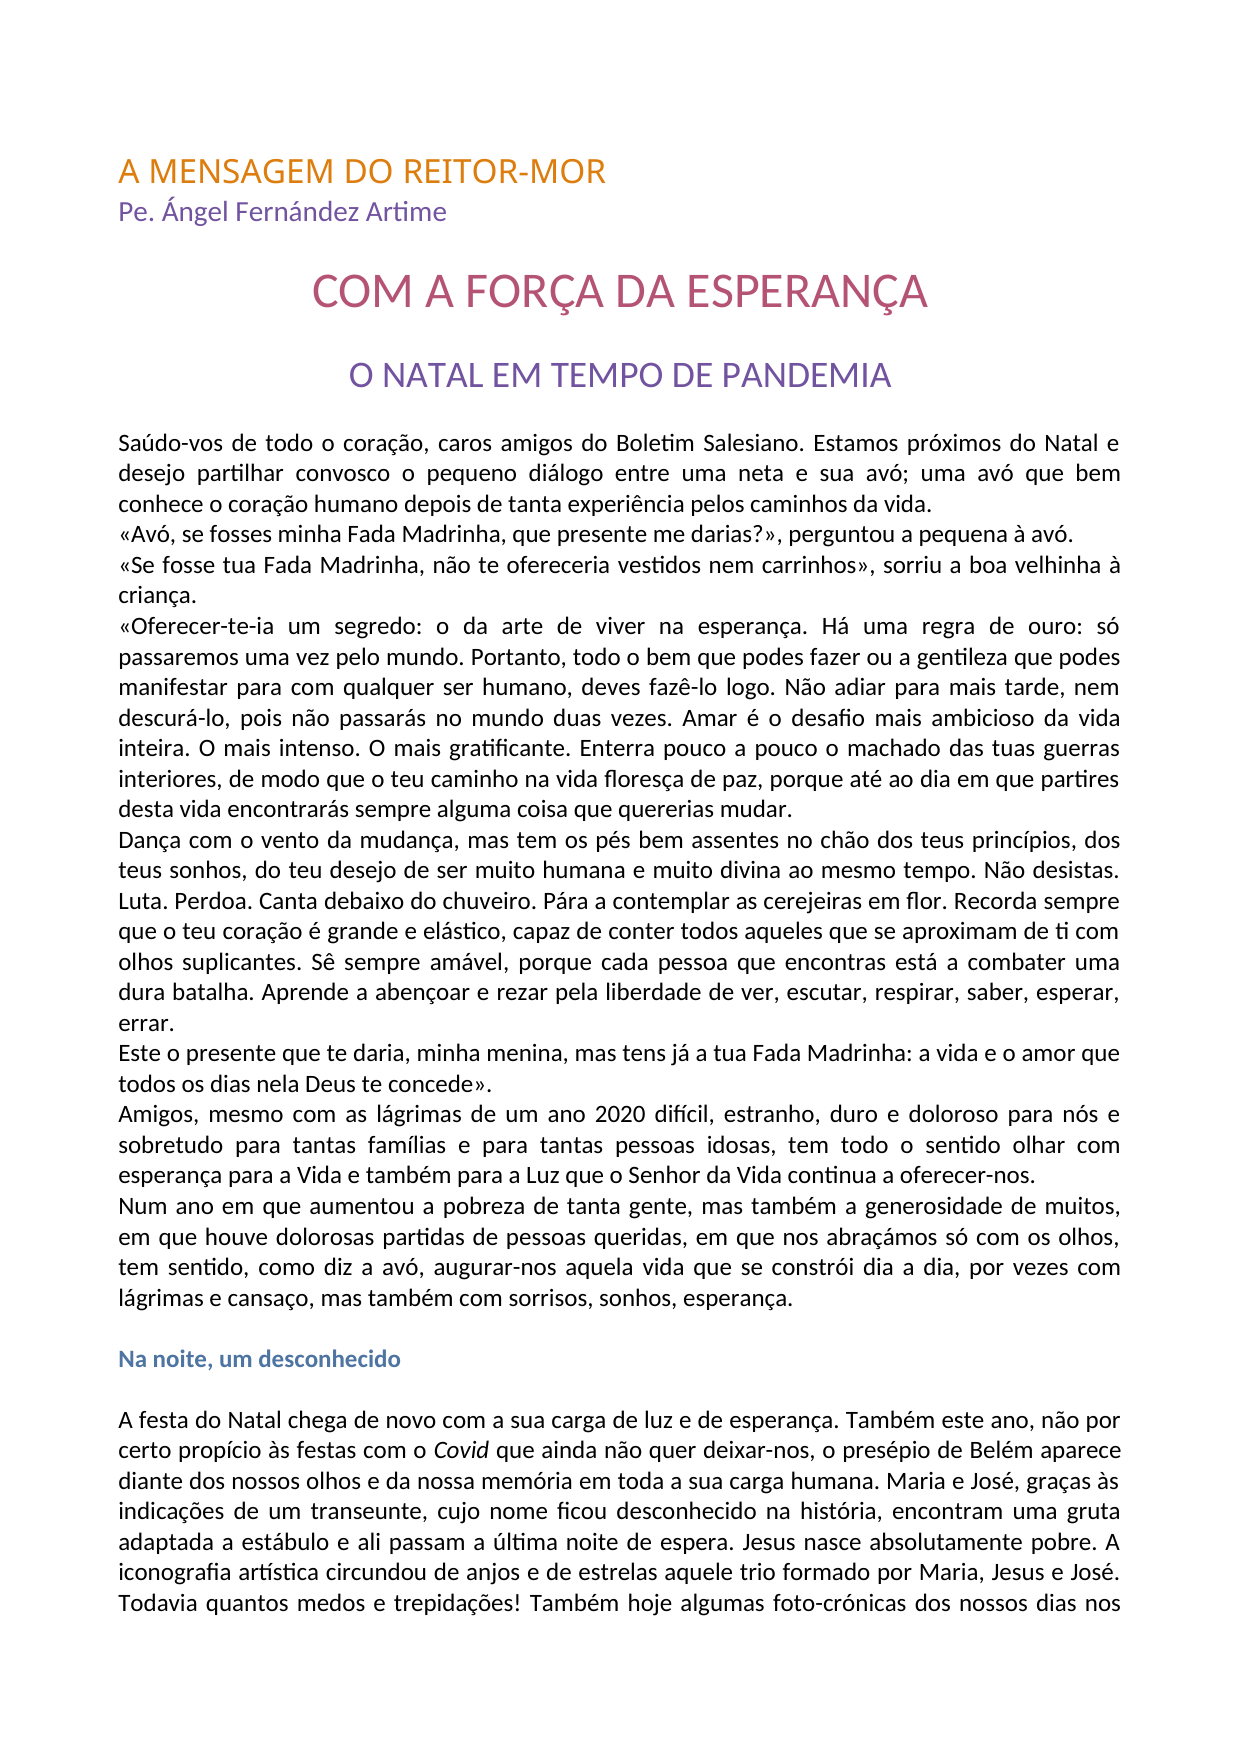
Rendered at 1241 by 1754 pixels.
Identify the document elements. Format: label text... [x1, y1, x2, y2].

text «Oferecer-te-ia um segredo: o da arte de viver na esperança. Há uma regra de ouro: só passaremos uma vez pelo mundo. Portanto, todo o bem que podes fazer ou a gentileza que podes manifestar para com qualquer ser humano, deves fazê-lo logo. Não adiar para mais tarde, nem descurá-lo, pois não passarás no mundo duas vezes. Amar é o desafio mais ambicioso da vida inteira. O mais intenso. O mais gratificante. Enterra pouco a pouco o machado das tuas guerras interiores, de modo que o teu caminho na vida floresça de paz, porque até ao dia em que partires desta vida encontrarás sempre alguma coisa que quererias mudar. [118, 610, 1122, 824]
text Este o presente que te daria, minha menina, mas tens já a tua Fada Madrinha: a vida e o amor que todos os dias nela Deus te concede». [118, 1037, 1122, 1098]
text «Avó, se fosses minha Fada Madrinha, que presente me darias?», perguntou a pequena à avó. [118, 519, 1122, 549]
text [118, 1404, 1122, 1617]
text Saúdo-vos de todo o coração, caros amigos do Boletim Salesiano. Estamos próximos do Natal e desejo partilhar convosco o pequeno diálogo entre uma neta e sua avó; uma avó que bem conhece o coração humano depois de tanta experiência pelos caminhos da vida. [118, 427, 1122, 519]
text Num ano em que aumentou a pobreza de tanta gente, mas também a generosidade de muitos, em que houve dolorosas partidas de pessoas queridas, em que nos abraçámos só com os olhos, tem sentido, como diz a avó, augurar-nos aquela vida que se constrói dia a dia, por vezes com lágrimas e cansaço, mas também com sorrisos, sonhos, esperança. [118, 1190, 1122, 1312]
text «Se fosse tua Fada Madrinha, não te ofereceria vestidos nem carrinhos», sorriu a boa velhinha à criança. [118, 549, 1122, 610]
text Dança com o vento da mudança, mas tem os pés bem assentes no chão dos teus princípios, dos teus sonhos, do teu desejo de ser muito humana e muito divina ao mesmo tempo. Não desistas. Luta. Perdoa. Canta debaixo do chuveiro. Pára a contemplar as cerejeiras em flor. Recorda sempre que o teu coração é grande e elástico, capaz de conter todos aqueles que se aproximam de ti com olhos suplicantes. Sê sempre amável, porque cada pessoa que encontras está a combater uma dura batalha. Aprende a abençoar e rezar pela liberdade de ver, escutar, respirar, saber, esperar, errar. [118, 824, 1122, 1037]
text COM A FORÇA DA ESPERANÇA [118, 259, 1122, 320]
text Pe. Ángel Fernández Artime [118, 193, 1122, 229]
text Na noite, um desconhecido [118, 1343, 1122, 1373]
text A MENSAGEM DO REITOR-MOR [118, 148, 1122, 193]
text O NATAL EM TEMPO DE PANDEMIA [118, 351, 1122, 397]
text Amigos, mesmo com as lágrimas de um ano 2020 difícil, estranho, duro e doloroso para nós e sobretudo para tantas famílias e para tantas pessoas idosas, tem todo o sentido olhar com esperança para a Vida e também para a Luz que o Senhor da Vida continua a oferecer-nos. [118, 1098, 1122, 1190]
